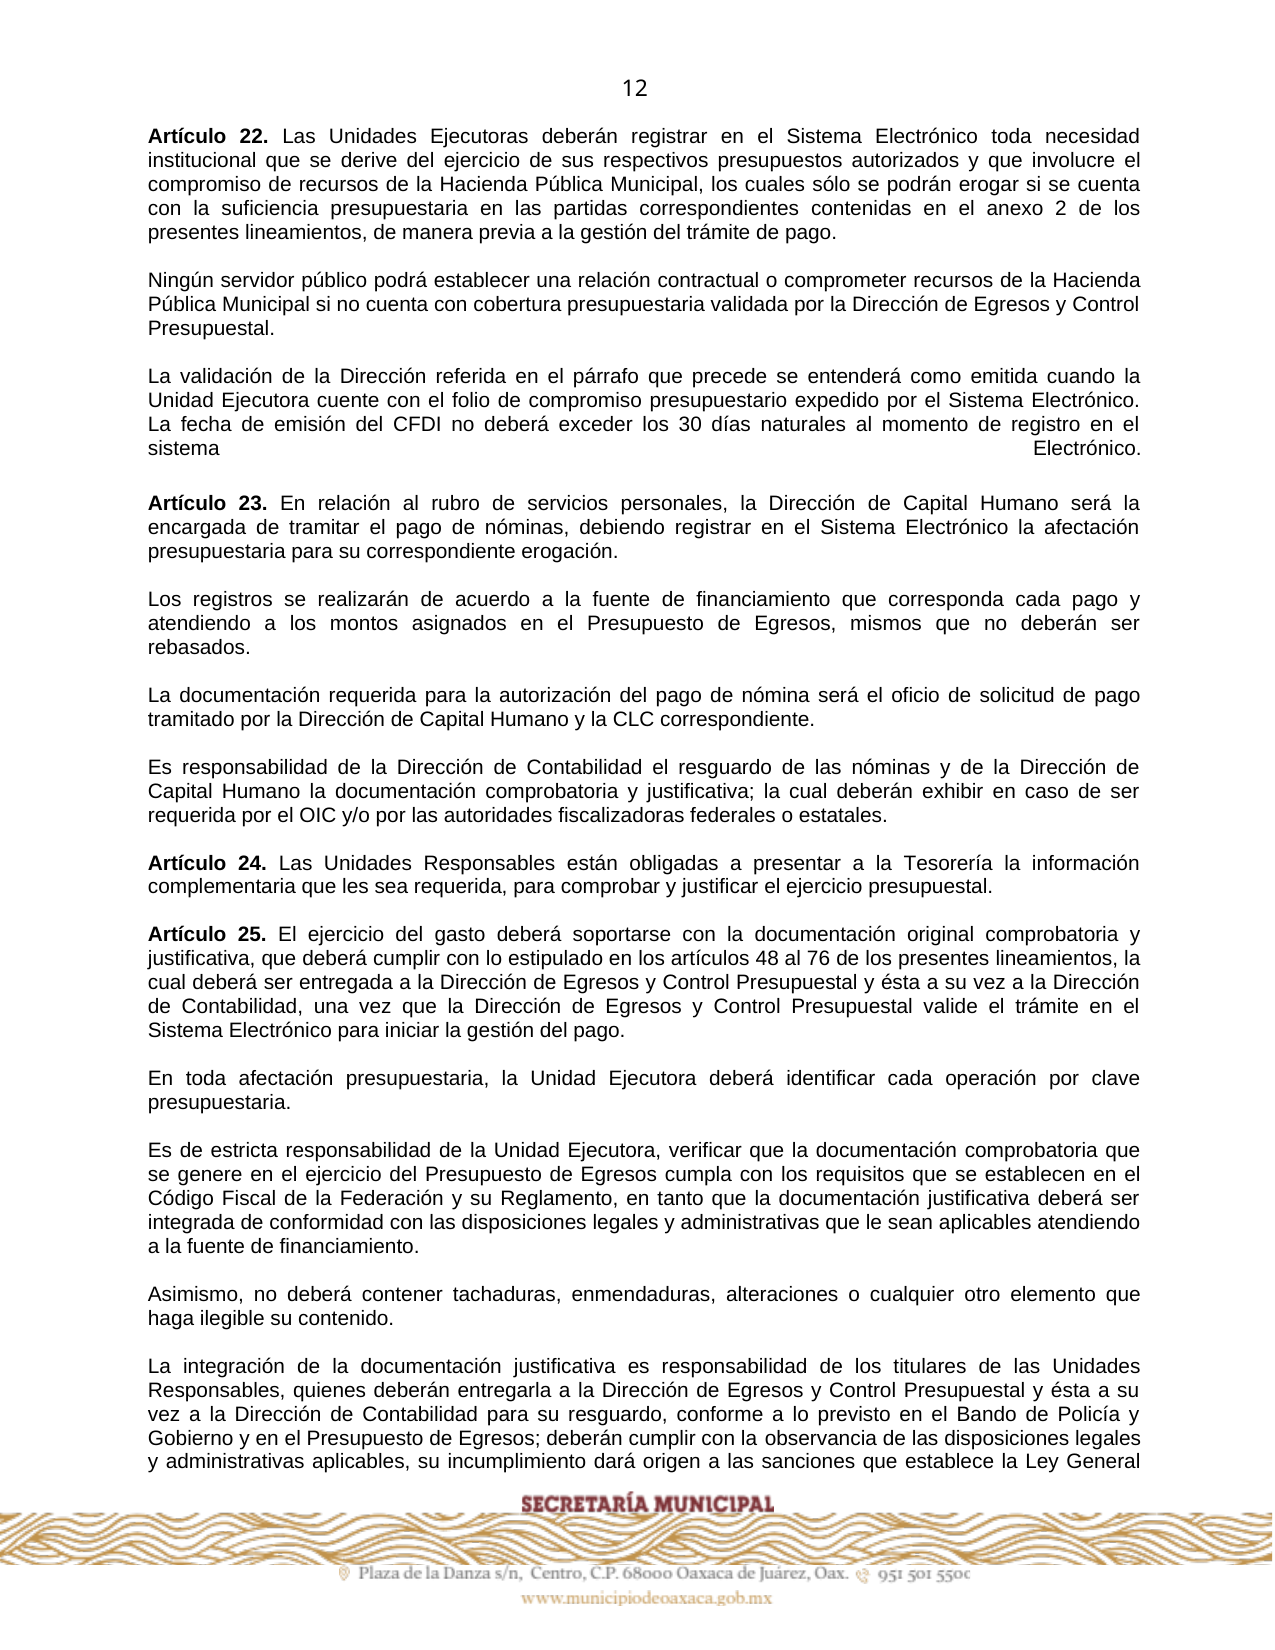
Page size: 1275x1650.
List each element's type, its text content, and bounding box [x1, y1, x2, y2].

text Es responsabilidad de la Dirección de Contabilidad el resguardo de las nóminas y de la Dirección de Capital Humano la documentación comprobatoria y justificativa; la cual deberán exhibir en caso de ser requerida por el OIC y/o por las autoridades fiscalizadoras federales o estatales. [148, 754, 1142, 826]
text Artículo 23. En relación al rubro de servicios personales, la Dirección de Capital Humano será la encargada de tramitar el pago de nóminas, debiendo registrar en el Sistema Electrónico la afectación presupuestaria para su correspondiente erogación. [148, 491, 1142, 563]
text Artículo 22. Las Unidades Ejecutoras deberán registrar en el Sistema Electrónico toda necesidad institucional que se derive del ejercicio de sus respectivos presupuestos autorizados y que involucre el compromiso de recursos de la Hacienda Pública Municipal, los cuales sólo se podrán erogar si se cuenta con la suficiencia presupuestaria en las partidas correspondientes contenidas en el anexo 2 de los presentes lineamientos, de manera previa a la gestión del trámite de pago. [148, 124, 1142, 244]
text Artículo 24. Las Unidades Responsables están obligadas a presentar a la Tesorería la información complementaria que les sea requerida, para comprobar y justificar el ejercicio presupuestal. [148, 850, 1142, 898]
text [148, 1353, 1142, 1473]
text Es de estricta responsabilidad de la Unidad Ejecutora, verificar que la documentación comprobatoria que se genere en el ejercicio del Presupuesto de Egresos cumpla con los requisitos que se establecen en el Código Fiscal de la Federación y su Reglamento, en tanto que la documentación justificativa deberá ser integrada de conformidad con las disposiciones legales y administrativas que le sean aplicables atendiendo a la fuente de financiamiento. [148, 1138, 1142, 1258]
text La validación de la Dirección referida en el párrafo que precede se entenderá como emitida cuando la Unidad Ejecutora cuente con el folio de compromiso presupuestario expedido por el Sistema Electrónico. La fecha de emisión del CFDI no deberá exceder los 30 días naturales al momento de registro en el sistema Electrónico. [148, 364, 1142, 491]
text Ningún servidor público podrá establecer una relación contractual o comprometer recursos de la Hacienda Pública Municipal si no cuenta con cobertura presupuestaria validada por la Dirección de Egresos y Control Presupuestal. [148, 268, 1142, 340]
text Los registros se realizarán de acuerdo a la fuente de financiamiento que corresponda cada pago y atendiendo a los montos asignados en el Presupuesto de Egresos, mismos que no deberán ser rebasados. [148, 587, 1142, 659]
text En toda afectación presupuestaria, la Unidad Ejecutora deberá identificar cada operación por clave presupuestaria. [148, 1066, 1142, 1114]
text Asimismo, no deberá contener tachaduras, enmendaduras, alteraciones o cualquier otro elemento que haga ilegible su contenido. [148, 1282, 1142, 1329]
text Artículo 25. El ejercicio del gasto deberá soportarse con la documentación original comprobatoria y justificativa, que deberá cumplir con lo estipulado en los artículos 48 al 76 de los presentes lineamientos, la cual deberá ser entregada a la Dirección de Egresos y Control Presupuestal y ésta a su vez a la Dirección de Contabilidad, una vez que la Dirección de Egresos y Control Presupuestal valide el trámite en el Sistema Electrónico para iniciar la gestión del pago. [148, 922, 1142, 1042]
text La documentación requerida para la autorización del pago de nómina será el oficio de solicitud de pago tramitado por la Dirección de Capital Humano y la CLC correspondiente. [148, 683, 1142, 731]
